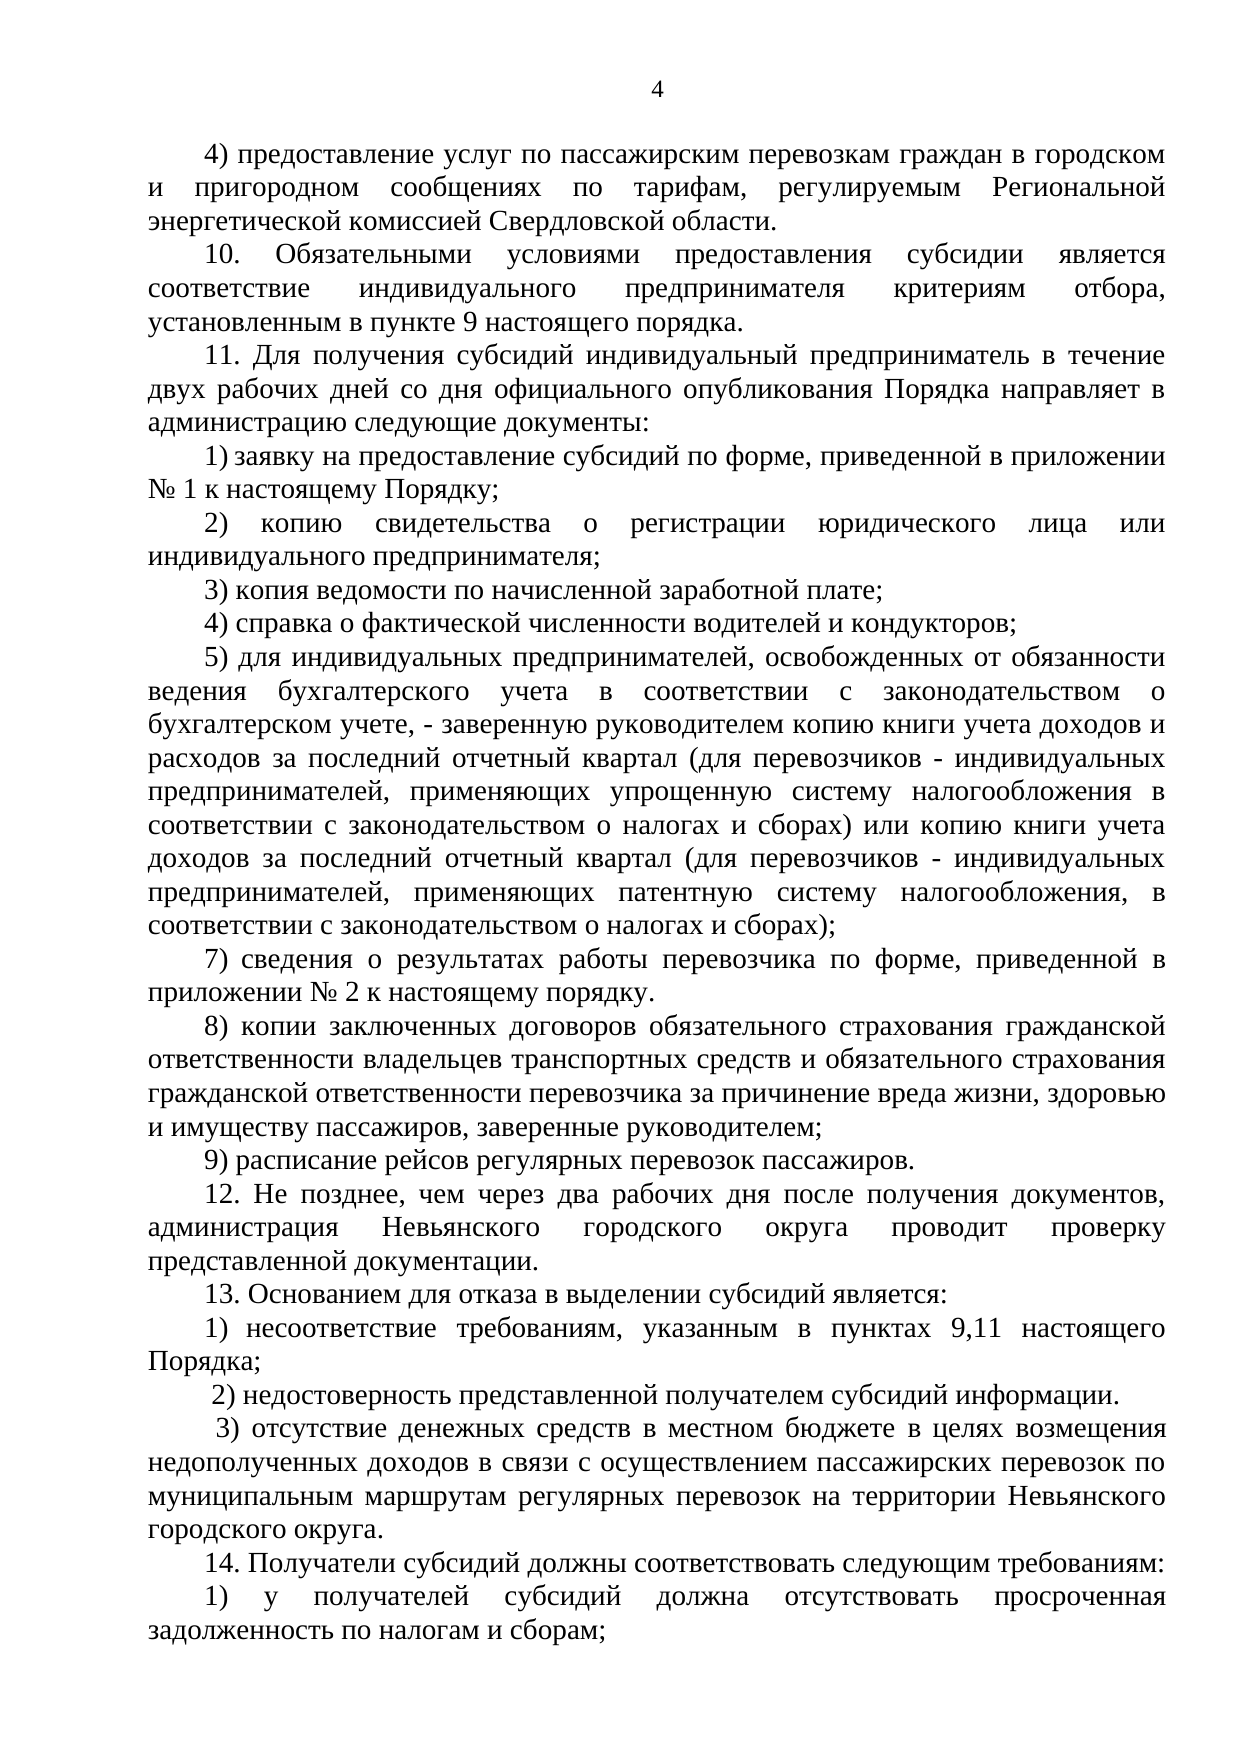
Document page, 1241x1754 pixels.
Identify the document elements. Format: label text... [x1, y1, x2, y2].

text 2) недостоверность представленной получателем субсидий информации. [148, 1377, 1167, 1411]
text 12. Не позднее, чем через два рабочих дня после получения документов, администрация Невьянского городского округа проводит проверку представленной документации. [148, 1176, 1167, 1276]
text 4) предоставление услуг по пассажирским перевозкам граждан в городском и пригородном сообщениях по тарифам, регулируемым Региональной энергетической комиссией Свердловской области. [148, 136, 1167, 237]
text 3) отсутствие денежных средств в местном бюджете в целях возмещения недополученных доходов в связи с осуществлением пассажирских перевозок по муниципальным маршрутам регулярных перевозок на территории Невьянского городского округа. [148, 1411, 1167, 1545]
text 13. Основанием для отказа в выделении субсидий является: [148, 1276, 1167, 1310]
text 9) расписание рейсов регулярных перевозок пассажиров. [148, 1142, 1167, 1176]
text 4) справка о фактической численности водителей и кондукторов; [148, 606, 1167, 639]
text 11. Для получения субсидий индивидуальный предприниматель в течение двух рабочих дней со дня официального опубликования Порядка направляет в администрацию следующие документы: [148, 337, 1167, 438]
text 5) для индивидуальных предпринимателей, освобожденных от обязанности ведения бухгалтерского учета в соответствии с законодательством о бухгалтерском учете, - заверенную руководителем копию книги учета доходов и расходов за последний отчетный квартал (для перевозчиков - индивидуальных предпринимателей, применяющих упрощенную систему налогообложения в соответствии с законодательством о налогах и сборах) или копию книги учета доходов за последний отчетный квартал (для перевозчиков - индивидуальных предпринимателей, применяющих патентную систему налогообложения, в соответствии с законодательством о налогах и сборах); [148, 639, 1167, 941]
text 1) несоответствие требованиям, указанным в пунктах 9,11 настоящего Порядка; [148, 1310, 1167, 1377]
text 1) заявку на предоставление субсидий по форме, приведенной в приложении № 1 к настоящему Порядку; [148, 438, 1167, 505]
text 1) у получателей субсидий должна отсутствовать просроченная задолженность по налогам и сборам; [148, 1578, 1167, 1645]
text 3) копия ведомости по начисленной заработной плате; [148, 572, 1167, 606]
text 14. Получатели субсидий должны соответствовать следующим требованиям: [148, 1545, 1167, 1578]
text 7) сведения о результатах работы перевозчика по форме, приведенной в приложении № 2 к настоящему порядку. [148, 941, 1167, 1008]
text 2) копию свидетельства о регистрации юридического лица или индивидуального предпринимателя; [148, 505, 1167, 572]
text 8) копии заключенных договоров обязательного страхования гражданской ответственности владельцев транспортных средств и обязательного страхования гражданской ответственности перевозчика за причинение вреда жизни, здоровью и имуществу пассажиров, заверенные руководителем; [148, 1008, 1167, 1142]
text 10. Обязательными условиями предоставления субсидии является соответствие индивидуального предпринимателя критериям отбора, установленным в пункте 9 настоящего порядка. [148, 237, 1167, 337]
